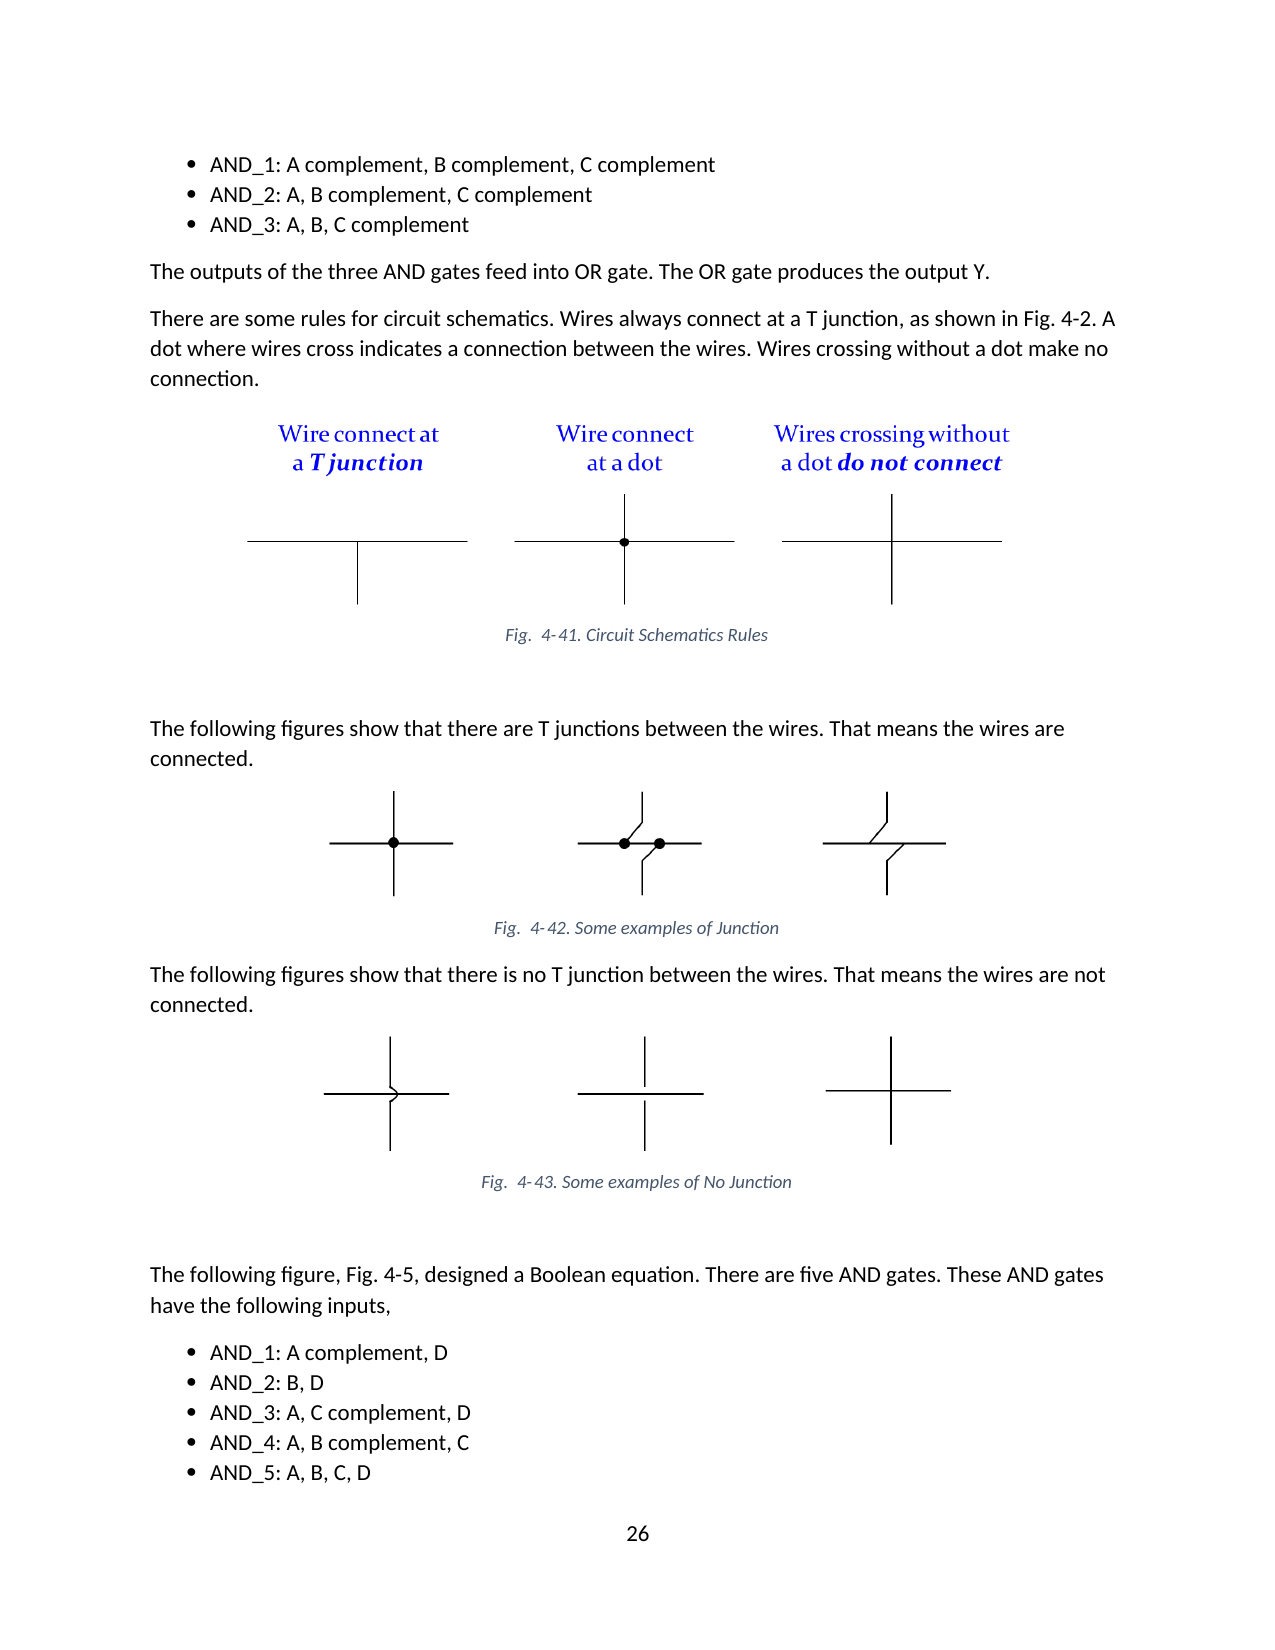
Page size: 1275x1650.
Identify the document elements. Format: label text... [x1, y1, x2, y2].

list AND_2: B, D [187, 1368, 1125, 1396]
text There are some rules for circuit schematics. Wires always connect at a T junction, as shown in Fig. 4-2. A dot where wires cross indicates a connection between the wires. Wires crossing without a dot make no connection. [150, 304, 1125, 393]
picture [247, 411, 1028, 605]
picture [329, 791, 947, 897]
list AND_1: A complement, B complement, C complement [187, 150, 1125, 178]
list AND_2: A, B complement, C complement [187, 180, 1125, 208]
list AND_4: A, B complement, C [187, 1428, 1125, 1456]
text The following figure, Fig. 4-5, designed a Boolean equation. There are five AND gates. These AND gates have the following inputs, [150, 1261, 1125, 1319]
text The following figures show that there are T junctions between the wires. That means the wires are connected. [150, 714, 1125, 772]
text The outputs of the three AND gates feed into OR gate. The OR gate produces the output Y. [150, 257, 1125, 285]
list AND_3: A, B, C complement [187, 210, 1125, 238]
list AND_1: A complement, D [187, 1338, 1125, 1366]
list AND_5: A, B, C, D [187, 1458, 1125, 1487]
list AND_3: A, C complement, D [187, 1398, 1125, 1426]
text The following figures show that there is no T junction between the wires. That means the wires are not connected. [150, 960, 1125, 1018]
picture [323, 1036, 952, 1152]
